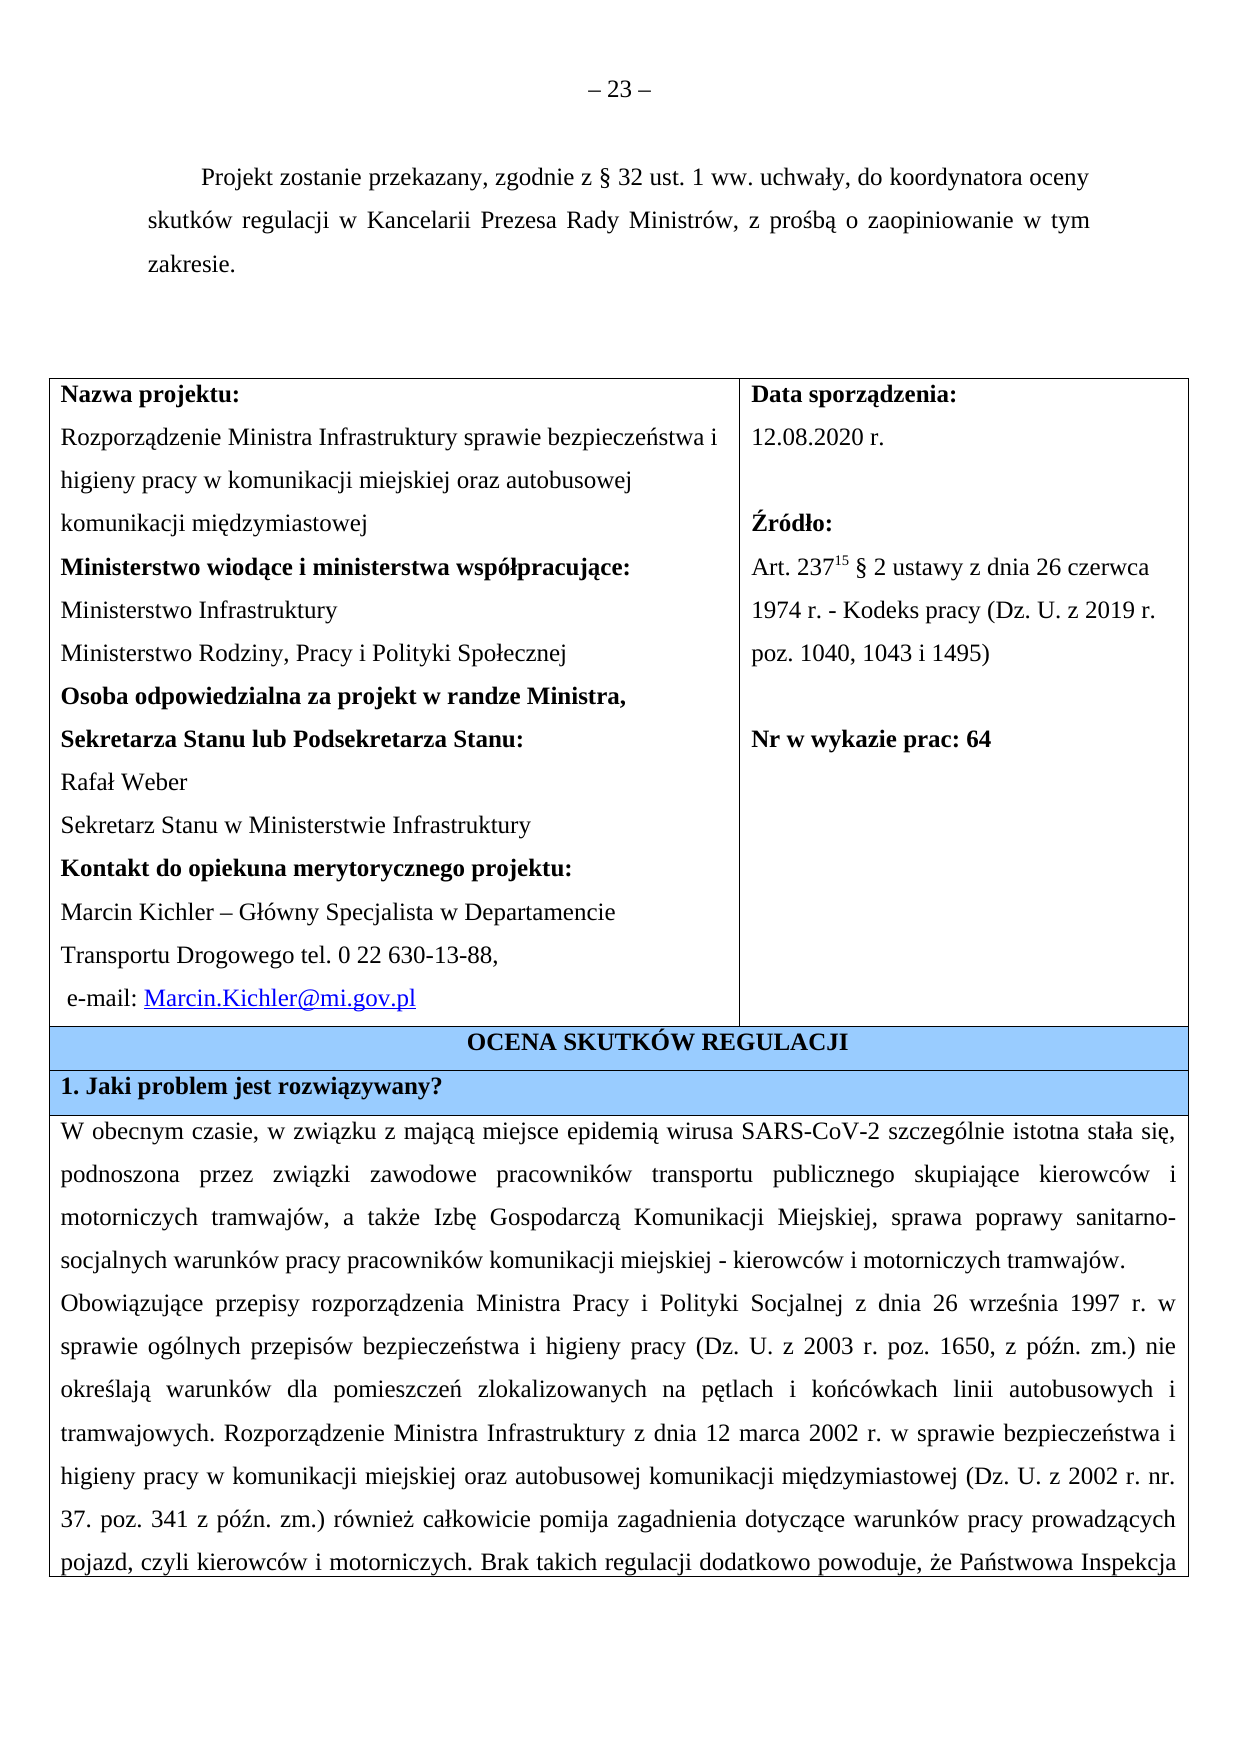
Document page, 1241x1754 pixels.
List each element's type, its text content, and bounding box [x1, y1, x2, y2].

text Projekt zostanie przekazany, zgodnie z § 32 ust. 1 ww. uchwały, do koordynatora oceny skutków regulacji w Kancelarii Prezesa Rady Ministrów, z prośbą o zaopiniowanie w tym zakresie. [148, 162, 1091, 277]
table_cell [50, 1116, 1188, 1576]
table_header Nazwa projektu: Rozporządzenie Ministra Infrastruktury sprawie bezpieczeństwa i higieny pracy w komunikacji miejskiej oraz autobusowej komunikacji międzymiastowej Ministerstwo wiodące i ministerstwa współpracujące: Ministerstwo Infrastruktury Ministerstwo Rodziny, Pracy i Polityki Społecznej Osoba odpowiedzialna za projekt w randze Ministra, Sekretarza Stanu lub Podsekretarza Stanu: Rafał Weber Sekretarz Stanu w Ministerstwie Infrastruktury Kontakt do opiekuna merytorycznego projektu: Marcin Kichler – Główny Specjalista w Departamencie Transportu Drogowego tel. 0 22 630-13-88, e-mail: Marcin.Kichler@mi.gov.pl [50, 379, 739, 1026]
table_header Data sporządzenia: 12.08.2020 r. Źródło: Art. 23715 § 2 ustawy z dnia 26 czerwca 1974 r. - Kodeks pracy (Dz. U. z 2019 r. poz. 1040, 1043 i 1495) Nr w wykazie prac: 64 [740, 379, 1188, 1026]
table_cell 1. Jaki problem jest rozwiązywany? [50, 1071, 1188, 1115]
table_cell OCENA SKUTKÓW REGULACJI [50, 1027, 1188, 1070]
